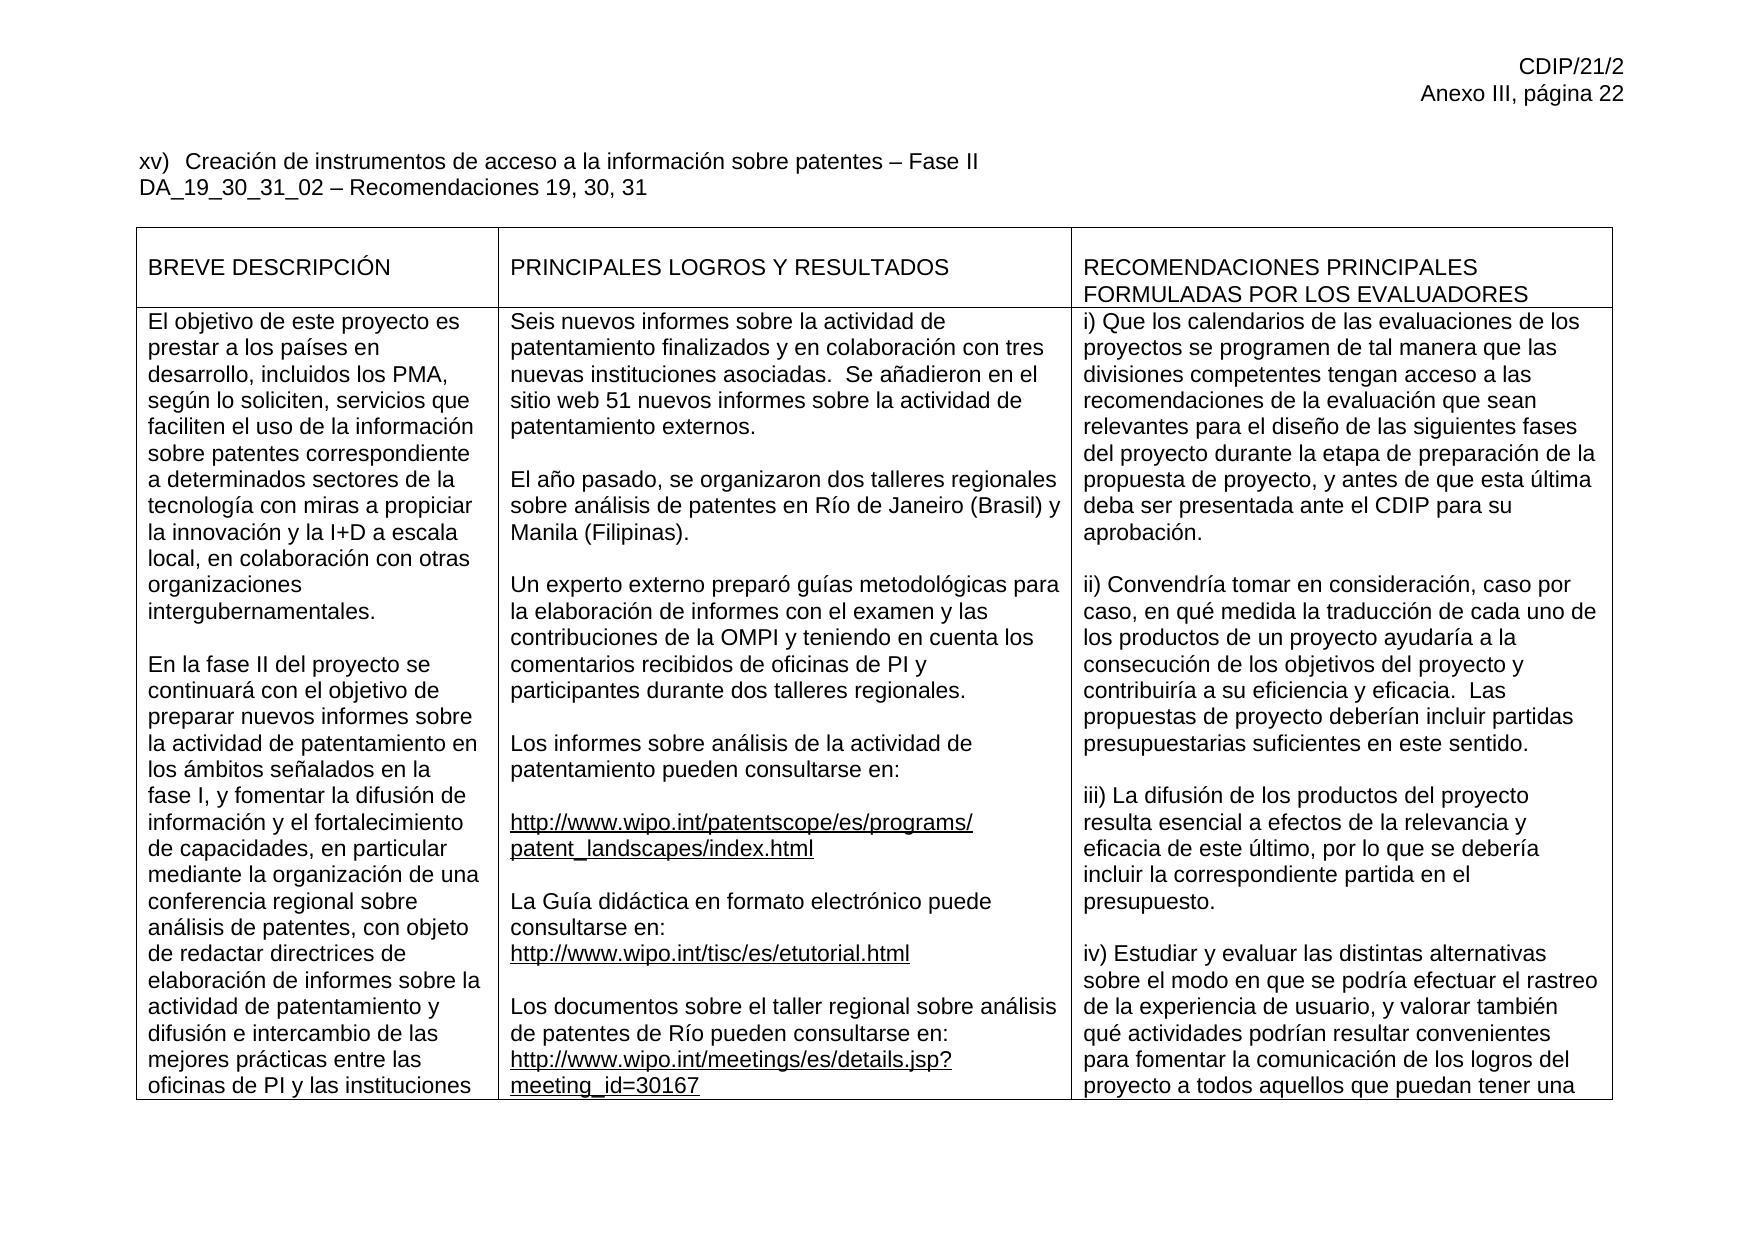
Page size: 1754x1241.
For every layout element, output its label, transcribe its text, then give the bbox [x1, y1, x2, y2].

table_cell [137, 308, 498, 1098]
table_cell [1072, 308, 1612, 1098]
table_header RECOMENDACIONES PRINCIPALES FORMULADAS POR LOS EVALUADORES [1072, 228, 1612, 307]
table_header BREVE DESCRIPCIÓN [137, 228, 498, 307]
table_header PRINCIPALES LOGROS Y RESULTADOS [499, 228, 1071, 307]
text DA_19_30_31_02 – Recomendaciones 19, 30, 31 [139, 174, 1624, 200]
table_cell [499, 308, 1071, 1098]
list Creación de instrumentos de acceso a la información sobre patentes – Fase II [139, 148, 1624, 174]
